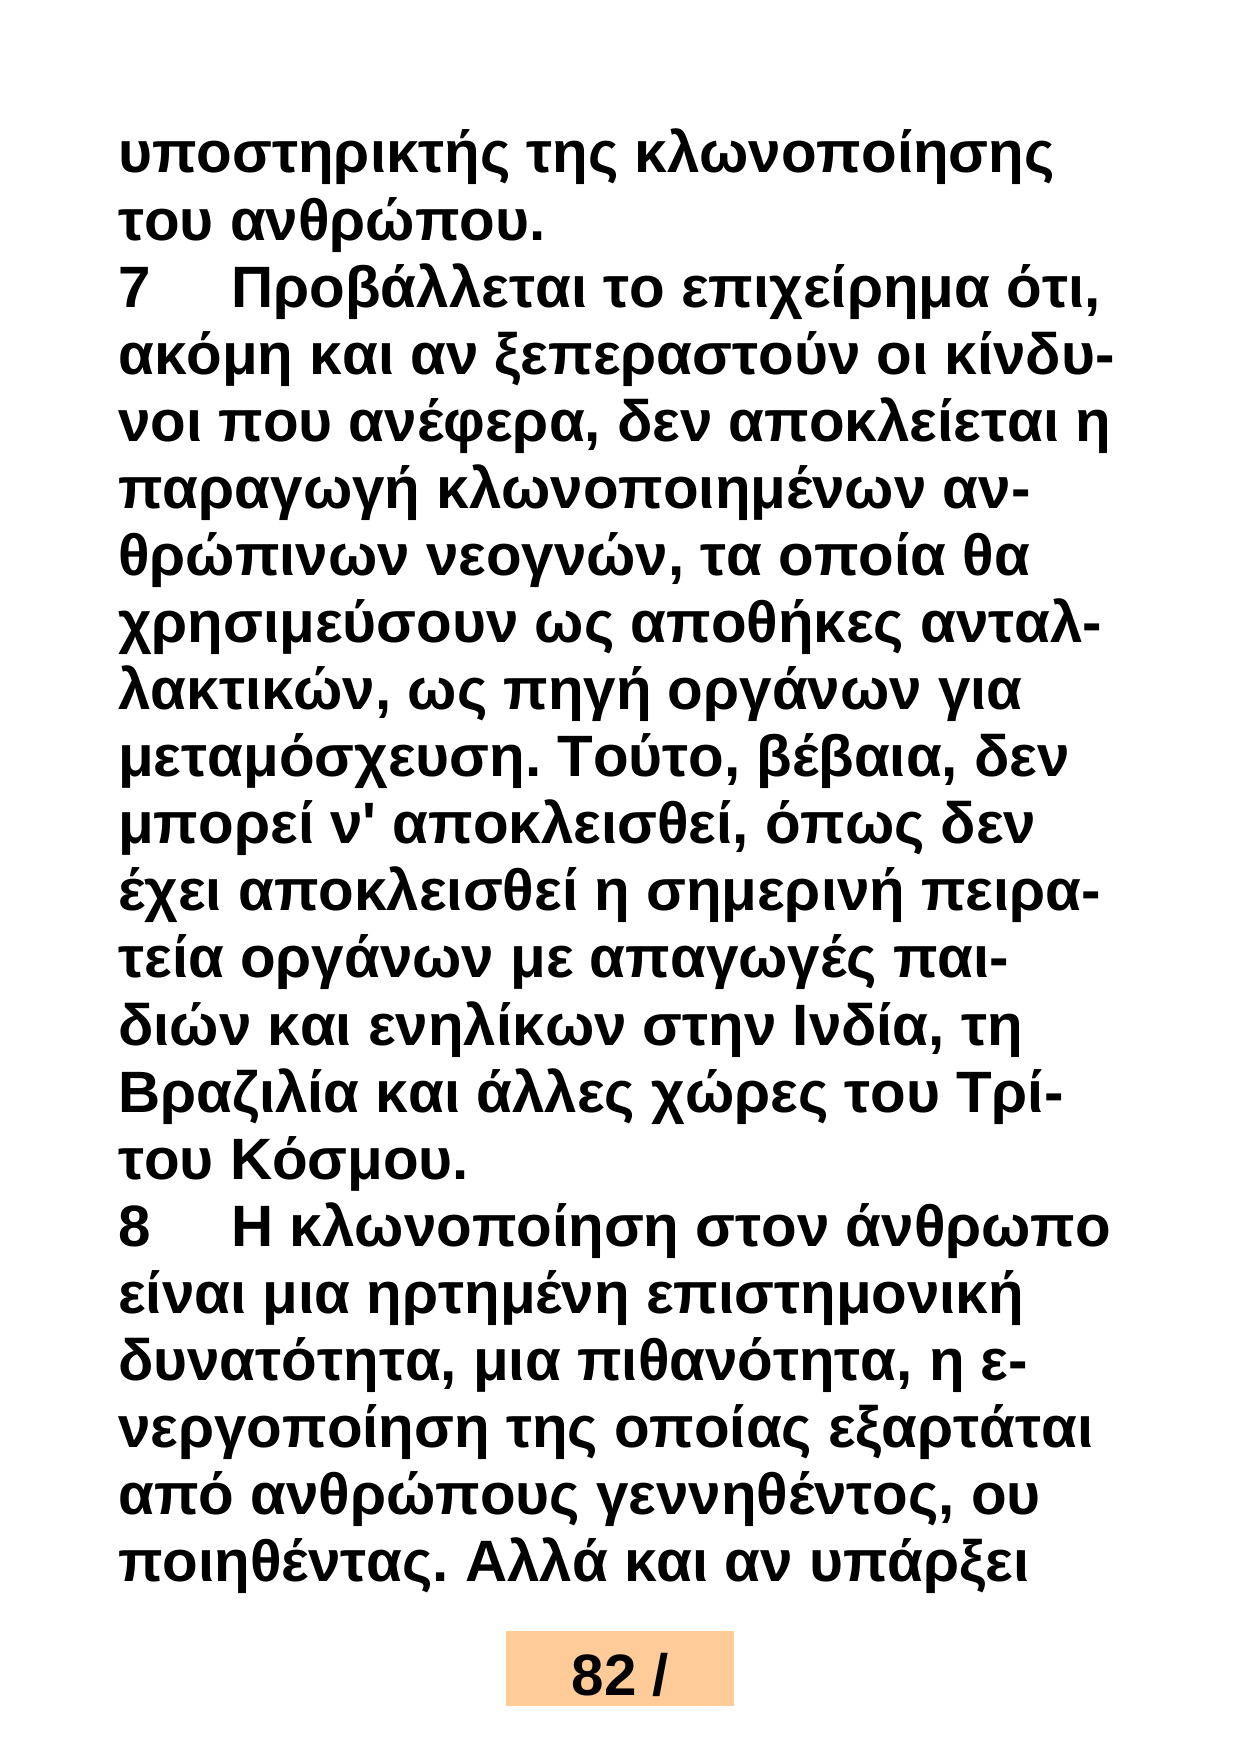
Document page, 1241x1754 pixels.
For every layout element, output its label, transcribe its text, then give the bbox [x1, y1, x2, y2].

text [118, 118, 1122, 252]
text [118, 1258, 1122, 1594]
text 7 Προβάλλεται το επιχείρημα ότι, ακόμη και αν ξεπεραστούν οι κίνδυ-νοι που ανέφερα, δεν αποκλείεται η παραγωγή κλωνοποιημένων αν-θρώπινων νεογνών, τα οποία θα χρησιμεύσουν ως αποθήκες ανταλ-λακτικών, ως πηγή οργάνων για μεταμόσχευση. Τούτο, βέβαια, δεν μπορεί ν' αποκλεισθεί, όπως δεν έχει αποκλεισθεί η σημερινή πειρα-τεία οργάνων με απαγωγές παι-διών και ενηλίκων στην Ινδία, τη Βραζιλία και άλλες χώρες του Τρί-του Κόσμου. [118, 252, 1122, 1191]
text 8 Η κλωνοποίηση στον άνθρωπο [118, 1191, 1122, 1258]
